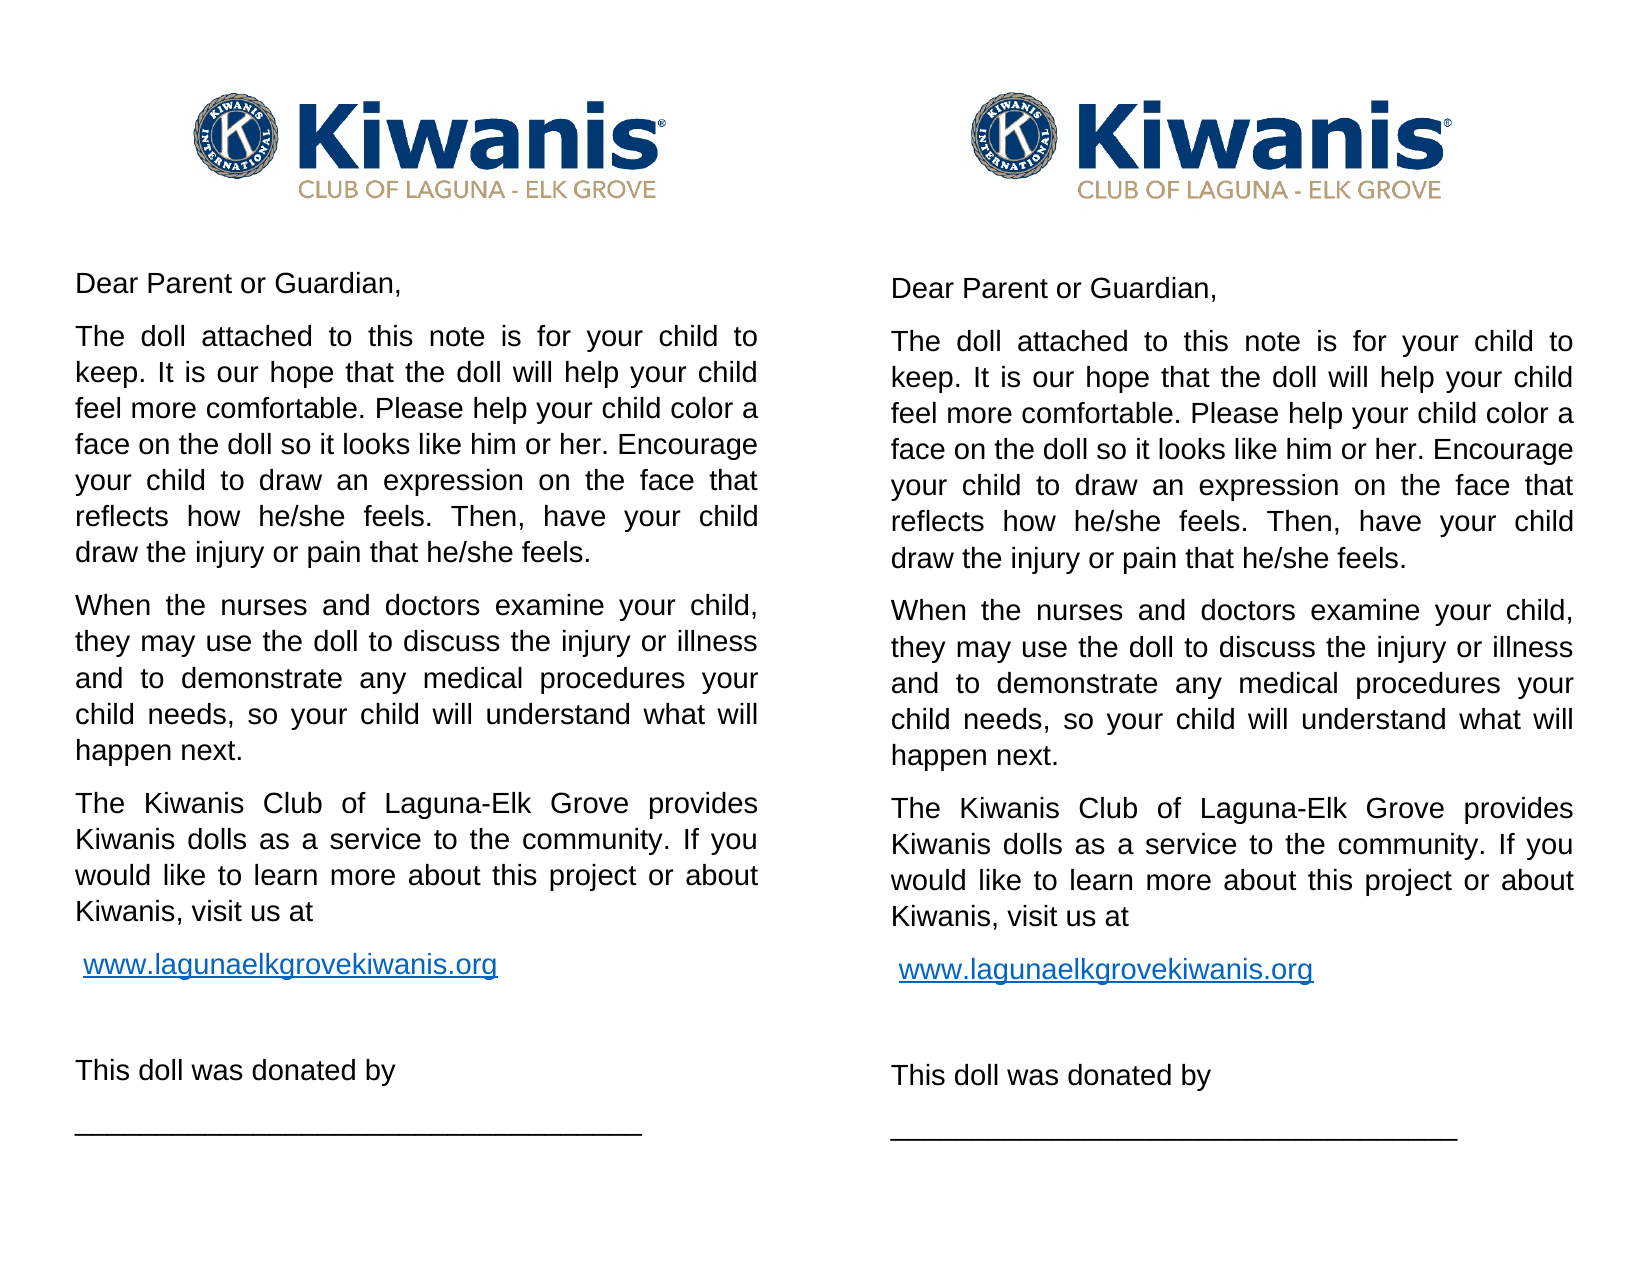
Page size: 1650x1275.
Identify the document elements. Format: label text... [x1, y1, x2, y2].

text Dear Parent or Guardian, [891, 271, 1575, 304]
picture [953, 74, 1465, 229]
text Dear Parent or Guardian, [75, 266, 759, 299]
text The doll attached to this note is for your child to keep. It is our hope that the doll will help your child feel more comfortable. Please help your child color a face on the doll so it looks like him or her. Encourage your child to draw an expression on the face that reflects how he/she feels. Then, have your child draw the injury or pain that he/she feels. [891, 324, 1575, 574]
picture [177, 75, 679, 228]
text This doll was donated by ___________________________________ [891, 1058, 1575, 1142]
text The Kiwanis Club of Laguna-Elk Grove provides Kiwanis dolls as a service to the community. If you would like to learn more about this project or about Kiwanis, visit us at [891, 791, 1575, 933]
text www.lagunaelkgrovekiwanis.org [75, 947, 759, 981]
text www.lagunaelkgrovekiwanis.org [891, 952, 1575, 986]
text The Kiwanis Club of Laguna-Elk Grove provides Kiwanis dolls as a service to the community. If you would like to learn more about this project or about Kiwanis, visit us at [75, 786, 759, 928]
text When the nurses and doctors examine your child, they may use the doll to discuss the injury or illness and to demonstrate any medical procedures your child needs, so your child will understand what will happen next. [891, 593, 1575, 772]
text This doll was donated by ___________________________________ [75, 1053, 759, 1136]
text When the nurses and doctors examine your child, they may use the doll to discuss the injury or illness and to demonstrate any medical procedures your child needs, so your child will understand what will happen next. [75, 588, 759, 766]
text The doll attached to this note is for your child to keep. It is our hope that the doll will help your child feel more comfortable. Please help your child color a face on the doll so it looks like him or her. Encourage your child to draw an expression on the face that reflects how he/she feels. Then, have your child draw the injury or pain that he/she feels. [75, 319, 759, 569]
